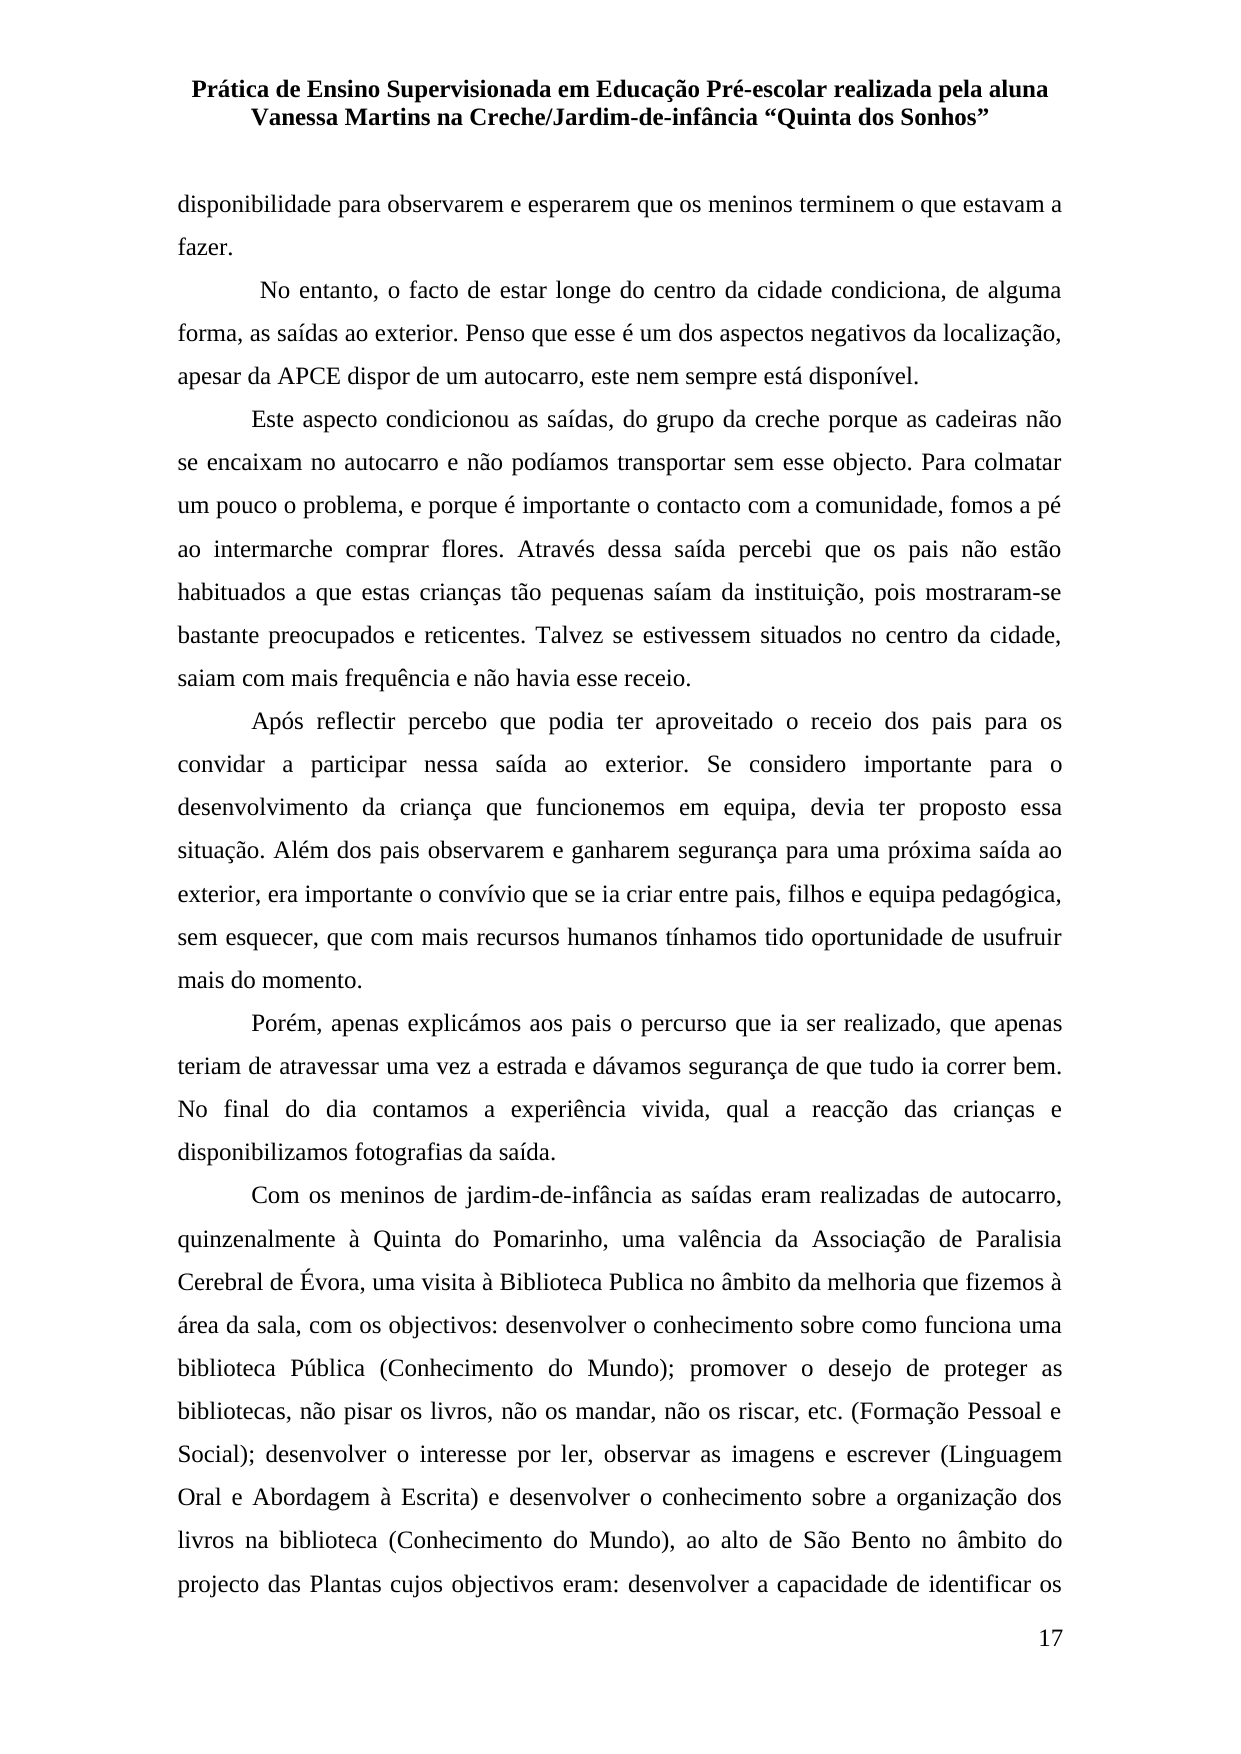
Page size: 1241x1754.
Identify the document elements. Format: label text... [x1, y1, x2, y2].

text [177, 189, 1063, 261]
text No entanto, o facto de estar longe do centro da cidade condiciona, de alguma forma, as saídas ao exterior. Penso que esse é um dos aspectos negativos da localização, apesar da APCE dispor de um autocarro, este nem sempre está disponível. [177, 275, 1063, 390]
text Porém, apenas explicámos aos pais o percurso que ia ser realizado, que apenas teriam de atravessar uma vez a estrada e dávamos segurança de que tudo ia correr bem. No final do dia contamos a experiência vivida, qual a reacção das crianças e disponibilizamos fotografias da saída. [177, 1008, 1063, 1166]
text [177, 1181, 1063, 1597]
text Após reflectir percebo que podia ter aproveitado o receio dos pais para os convidar a participar nessa saída ao exterior. Se considero importante para o desenvolvimento da criança que funcionemos em equipa, devia ter proposto essa situação. Além dos pais observarem e ganharem segurança para uma próxima saída ao exterior, era importante o convívio que se ia criar entre pais, filhos e equipa pedagógica, sem esquecer, que com mais recursos humanos tínhamos tido oportunidade de usufruir mais do momento. [177, 706, 1063, 994]
text Este aspecto condicionou as saídas, do grupo da creche porque as cadeiras não se encaixam no autocarro e não podíamos transportar sem esse objecto. Para colmatar um pouco o problema, e porque é importante o contacto com a comunidade, fomos a pé ao intermarche comprar flores. Através dessa saída percebi que os pais não estão habituados a que estas crianças tão pequenas saíam da instituição, pois mostraram-se bastante preocupados e reticentes. Talvez se estivessem situados no centro da cidade, saiam com mais frequência e não havia esse receio. [177, 404, 1063, 692]
